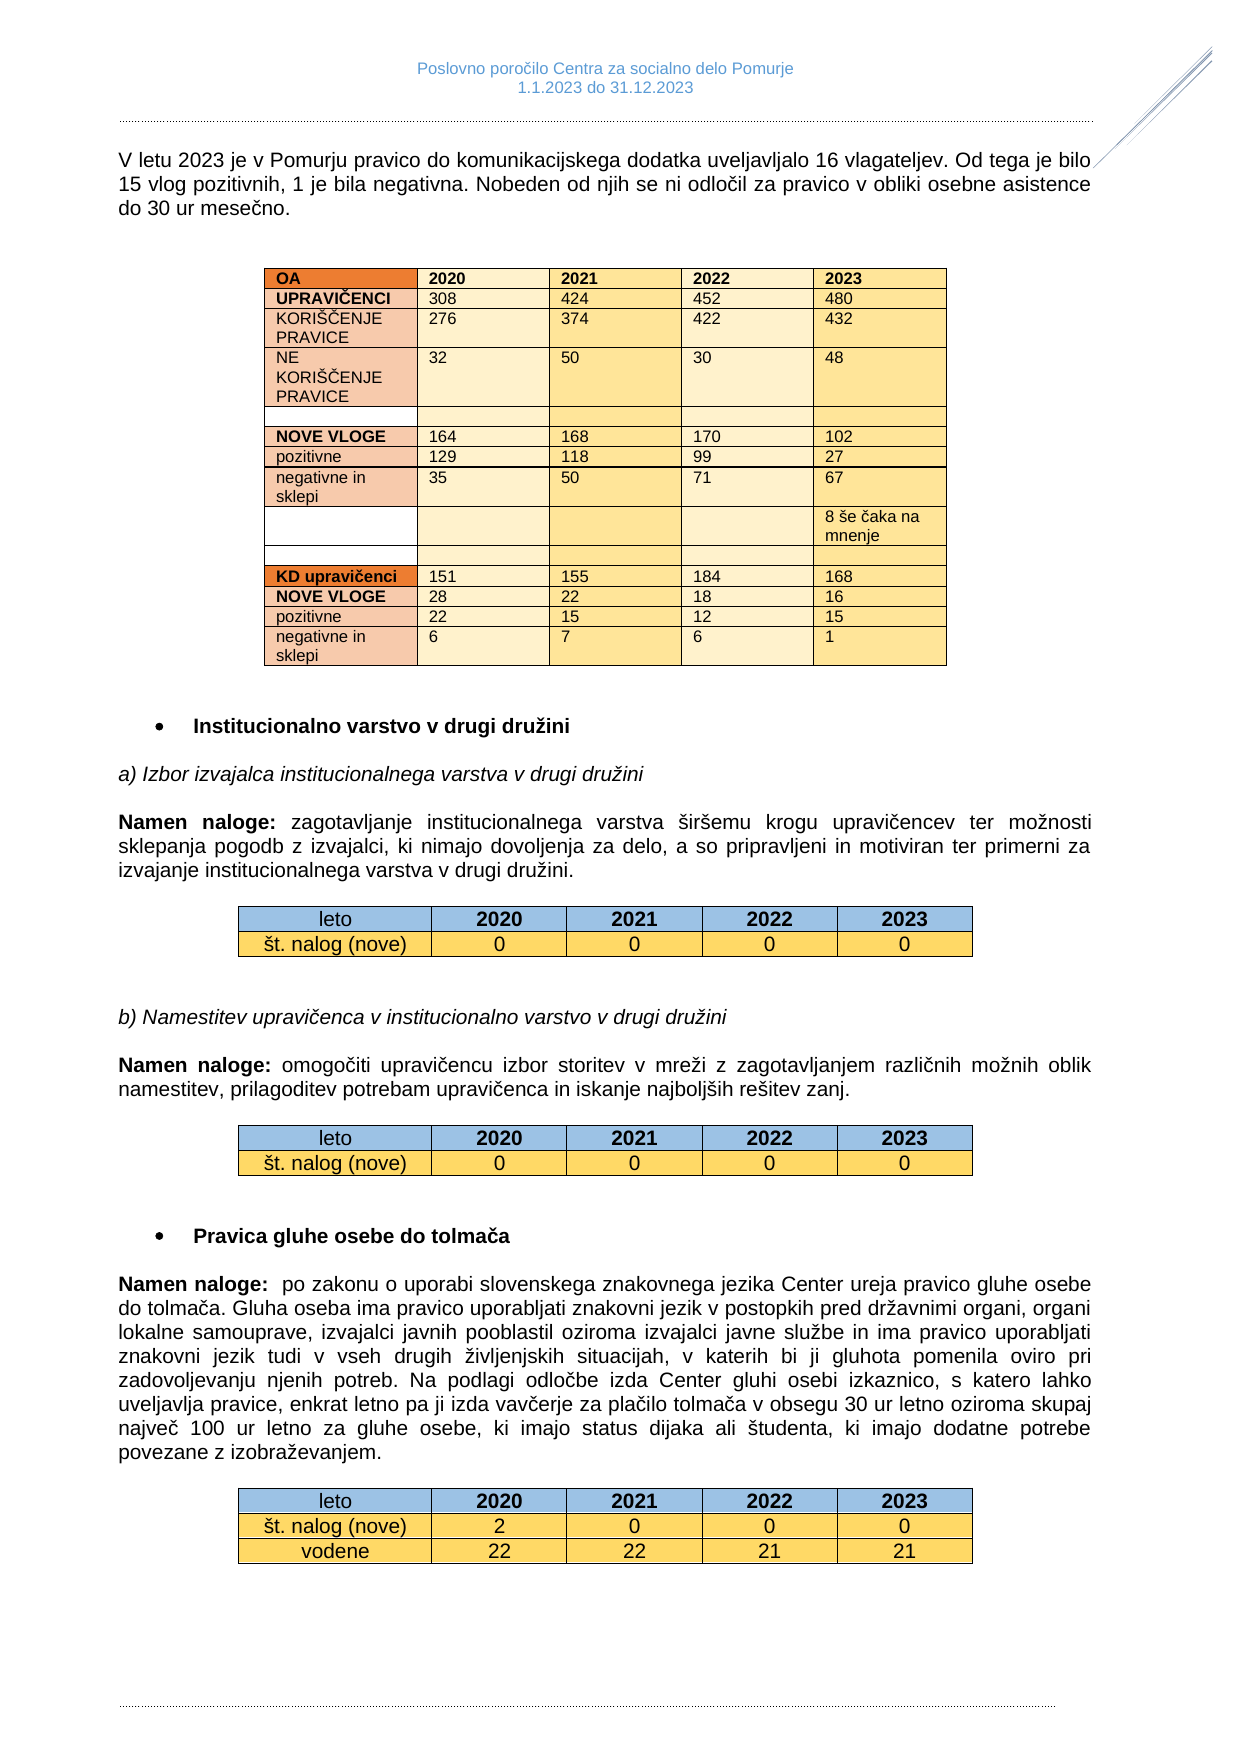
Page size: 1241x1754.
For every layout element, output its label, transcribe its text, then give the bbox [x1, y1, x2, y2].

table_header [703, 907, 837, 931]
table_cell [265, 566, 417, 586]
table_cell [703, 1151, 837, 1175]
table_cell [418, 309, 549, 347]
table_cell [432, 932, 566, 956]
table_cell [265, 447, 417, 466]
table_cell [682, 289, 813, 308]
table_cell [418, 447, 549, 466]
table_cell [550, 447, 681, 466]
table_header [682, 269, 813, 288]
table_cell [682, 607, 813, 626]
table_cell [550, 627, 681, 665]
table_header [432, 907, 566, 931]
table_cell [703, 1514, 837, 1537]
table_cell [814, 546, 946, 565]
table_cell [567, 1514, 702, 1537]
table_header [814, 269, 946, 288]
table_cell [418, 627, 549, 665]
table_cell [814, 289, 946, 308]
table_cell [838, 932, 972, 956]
list Institucionalno varstvo v drugi družini [156, 714, 1093, 738]
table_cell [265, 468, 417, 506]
text a) Izbor izvajalca institucionalnega varstva v drugi družini [118, 762, 1093, 786]
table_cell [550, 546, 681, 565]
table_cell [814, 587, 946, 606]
text Namen naloge: po zakonu o uporabi slovenskega znakovnega jezika Center ureja pravico gluhe osebe do tolmača. Gluha oseba ima pravico uporabljati znakovni jezik v postopkih pred državnimi organi, organi lokalne samouprave, izvajalci javnih pooblastil oziroma izvajalci javne službe in ima pravico uporabljati znakovni jezik tudi v vseh drugih življenjskih situacijah, v katerih bi ji gluhota pomenila oviro pri zadovoljevanju njenih potreb. Na podlagi odločbe izda Center gluhi osebi izkaznico, s katero lahko uveljavlja pravice, enkrat letno pa ji izda vavčerje za plačilo tolmača v obsegu 30 ur letno oziroma skupaj največ 100 ur letno za gluhe osebe, ki imajo status dijaka ali študenta, ki imajo dodatne potrebe povezane z izobraževanjem. [118, 1272, 1093, 1463]
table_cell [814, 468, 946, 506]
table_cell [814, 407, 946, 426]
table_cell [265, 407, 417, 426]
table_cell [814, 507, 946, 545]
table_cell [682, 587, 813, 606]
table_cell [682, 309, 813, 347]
text b) Namestitev upravičenca v institucionalno varstvo v drugi družini [118, 1005, 1093, 1029]
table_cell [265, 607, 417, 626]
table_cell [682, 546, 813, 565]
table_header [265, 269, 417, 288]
list Pravica gluhe osebe do tolmača [156, 1224, 1093, 1248]
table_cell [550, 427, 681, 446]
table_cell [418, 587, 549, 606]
text Namen naloge: omogočiti upravičencu izbor storitev v mreži z zagotavljanjem različnih možnih oblik namestitev, prilagoditev potrebam upravičenca in iskanje najboljših rešitev zanj. [118, 1053, 1093, 1101]
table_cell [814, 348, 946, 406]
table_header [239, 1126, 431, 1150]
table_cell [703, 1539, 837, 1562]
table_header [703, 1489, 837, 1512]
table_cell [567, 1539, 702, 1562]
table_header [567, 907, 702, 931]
text V letu 2023 je v Pomurju pravico do komunikacijskega dodatka uveljavljalo 16 vlagateljev. Od tega je bilo 15 vlog pozitivnih, 1 je bila negativna. Nobeden od njih se ni odločil za pravico v obliki osebne asistence do 30 ur mesečno. [118, 148, 1093, 219]
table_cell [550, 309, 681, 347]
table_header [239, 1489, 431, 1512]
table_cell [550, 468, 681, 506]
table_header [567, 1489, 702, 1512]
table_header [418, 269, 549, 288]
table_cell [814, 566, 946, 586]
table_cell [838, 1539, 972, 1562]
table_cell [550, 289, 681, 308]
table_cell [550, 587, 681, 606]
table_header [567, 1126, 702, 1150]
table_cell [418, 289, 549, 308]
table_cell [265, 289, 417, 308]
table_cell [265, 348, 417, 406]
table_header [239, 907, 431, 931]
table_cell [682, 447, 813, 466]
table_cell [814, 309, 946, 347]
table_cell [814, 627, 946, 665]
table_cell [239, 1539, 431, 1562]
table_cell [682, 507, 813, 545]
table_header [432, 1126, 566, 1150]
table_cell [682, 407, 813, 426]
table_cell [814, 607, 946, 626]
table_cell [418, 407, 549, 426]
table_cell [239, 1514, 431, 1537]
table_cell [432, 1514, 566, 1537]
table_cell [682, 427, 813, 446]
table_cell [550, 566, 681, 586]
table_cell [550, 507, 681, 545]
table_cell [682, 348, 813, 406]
text Namen naloge: zagotavljanje institucionalnega varstva širšemu krogu upravičencev ter možnosti sklepanja pogodb z izvajalci, ki nimajo dovoljenja za delo, a so pripravljeni in motiviran ter primerni za izvajanje institucionalnega varstva v drugi družini. [118, 810, 1093, 882]
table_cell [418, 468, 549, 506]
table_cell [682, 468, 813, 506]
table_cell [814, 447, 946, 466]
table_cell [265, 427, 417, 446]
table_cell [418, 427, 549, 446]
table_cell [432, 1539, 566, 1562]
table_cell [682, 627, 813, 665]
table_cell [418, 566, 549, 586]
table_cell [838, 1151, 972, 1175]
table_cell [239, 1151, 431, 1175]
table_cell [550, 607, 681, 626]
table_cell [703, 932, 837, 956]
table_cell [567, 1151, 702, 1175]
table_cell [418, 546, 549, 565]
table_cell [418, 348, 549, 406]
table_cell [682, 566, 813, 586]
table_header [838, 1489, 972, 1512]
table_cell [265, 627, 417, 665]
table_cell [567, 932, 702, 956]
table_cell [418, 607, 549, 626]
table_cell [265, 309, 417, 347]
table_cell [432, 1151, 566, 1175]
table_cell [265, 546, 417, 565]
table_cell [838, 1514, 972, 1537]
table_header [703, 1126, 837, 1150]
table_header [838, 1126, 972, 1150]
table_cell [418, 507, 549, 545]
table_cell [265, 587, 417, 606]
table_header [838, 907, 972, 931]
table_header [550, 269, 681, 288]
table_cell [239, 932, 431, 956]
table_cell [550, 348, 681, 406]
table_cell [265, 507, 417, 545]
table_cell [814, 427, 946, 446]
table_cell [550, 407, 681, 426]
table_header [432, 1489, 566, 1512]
